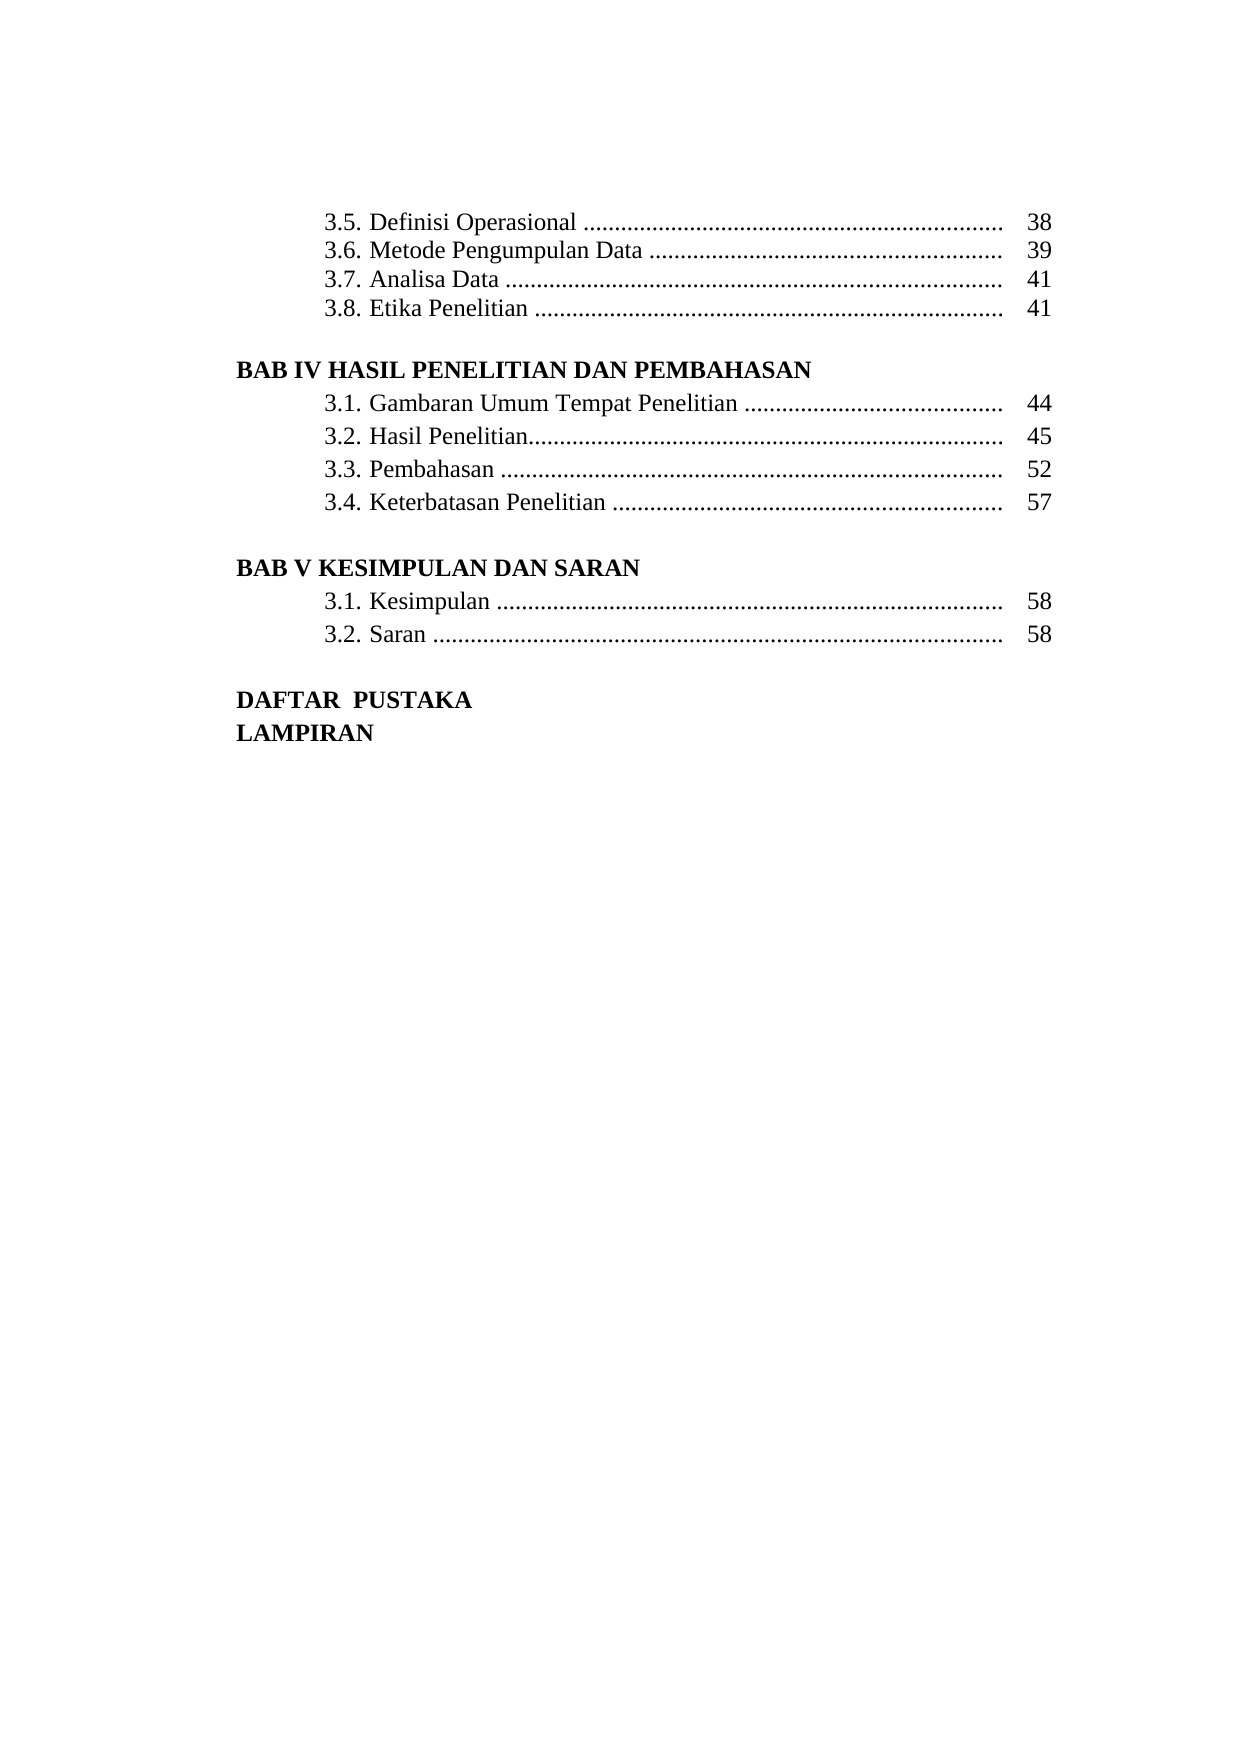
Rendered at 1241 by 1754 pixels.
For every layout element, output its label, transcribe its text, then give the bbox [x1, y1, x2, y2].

text BAB V KESIMPULAN DAN SARAN [236, 553, 1063, 582]
list Analisa Data 41 [324, 264, 1061, 293]
list Pembahasan 52 [324, 454, 1061, 483]
list Hasil Penelitian 45 [324, 421, 1061, 449]
text LAMPIRAN [236, 718, 1063, 747]
text DAFTAR PUSTAKA [236, 685, 1063, 714]
text BAB IV HASIL PENELITIAN DAN PEMBAHASAN [236, 355, 1063, 383]
list Saran 58 [324, 619, 1061, 648]
list Metode Pengumpulan Data 39 [324, 236, 1061, 264]
list Etika Penelitian 41 [324, 293, 1061, 322]
list Definisi Operasional 38 [324, 207, 1061, 236]
list Gambaran Umum Tempat Penelitian 44 [324, 388, 1061, 417]
list Kesimpulan 58 [324, 586, 1061, 615]
list Keterbatasan Penelitian 57 [324, 487, 1061, 516]
